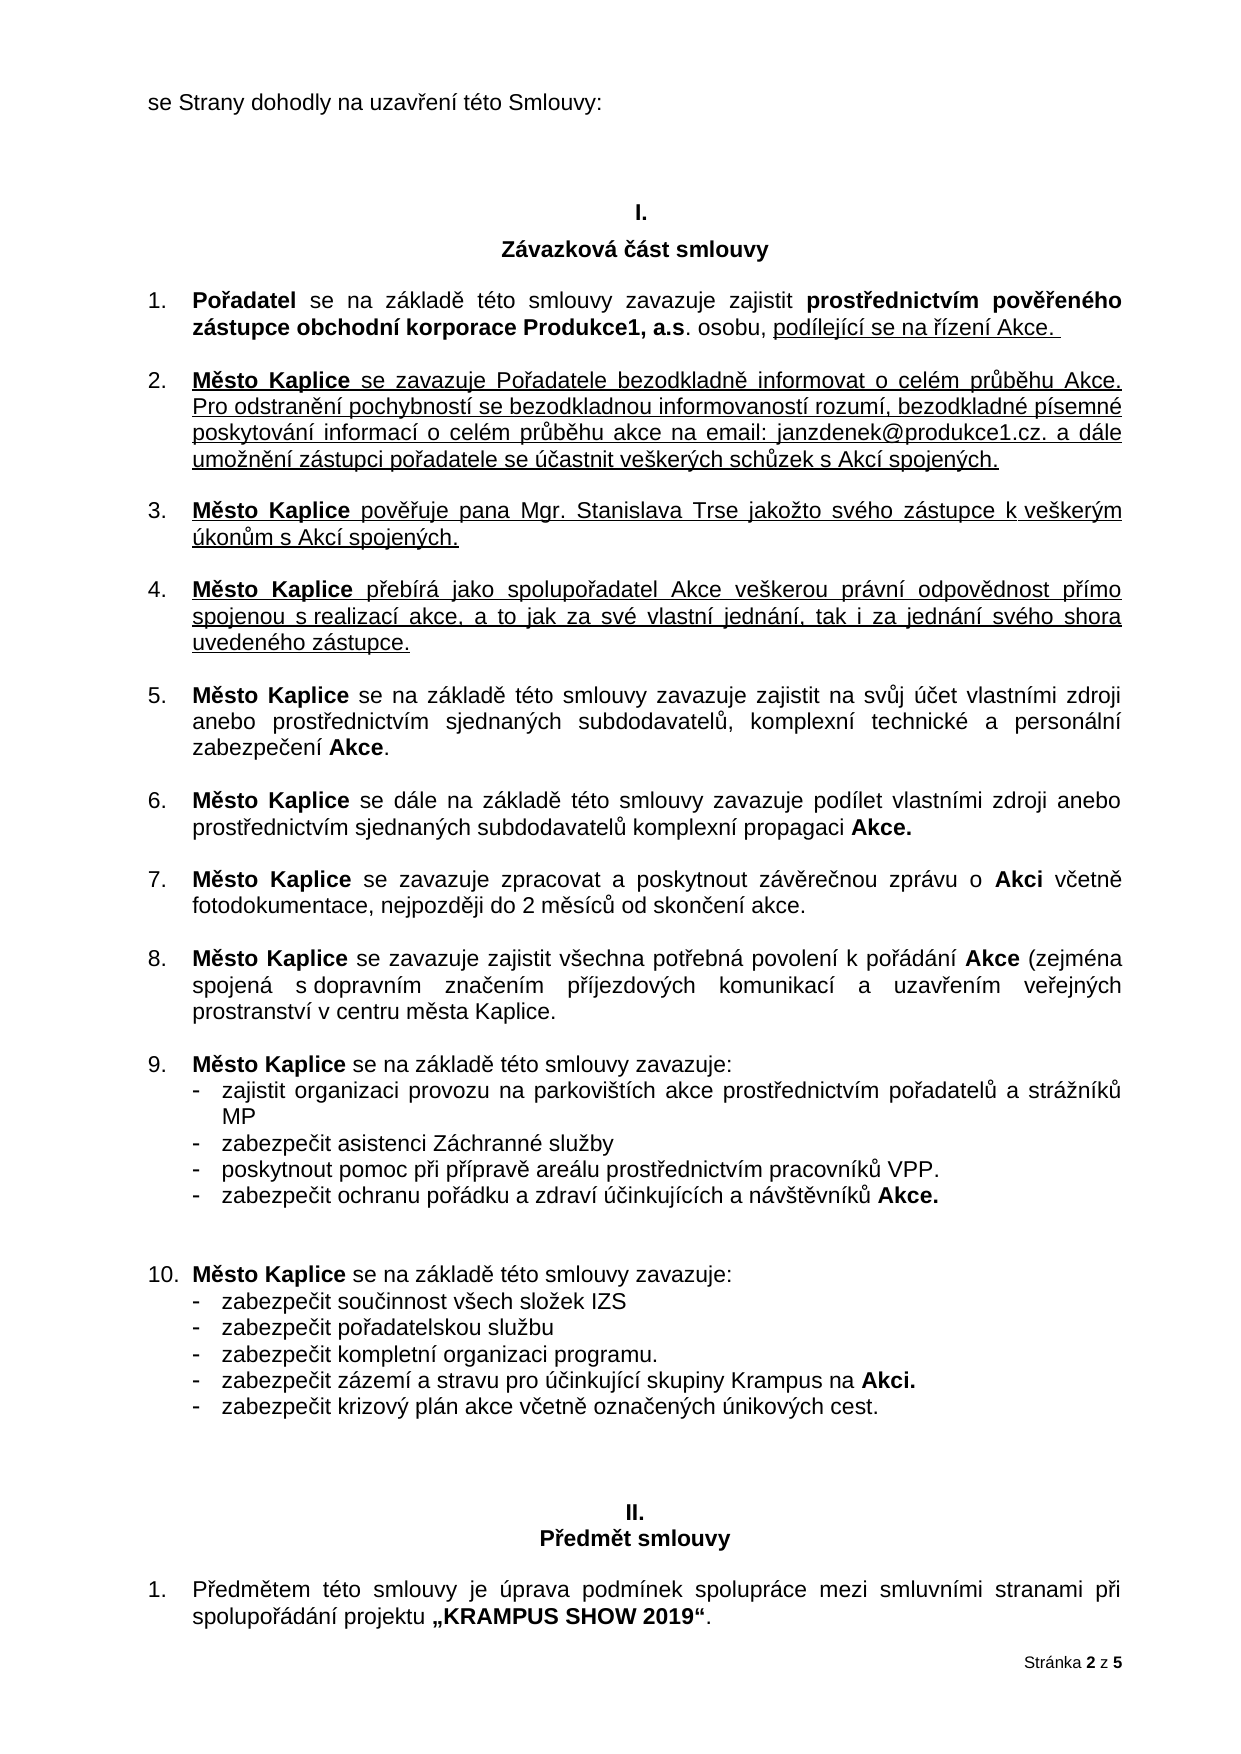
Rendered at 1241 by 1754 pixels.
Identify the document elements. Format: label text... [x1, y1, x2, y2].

list Město Kaplice se zavazuje Pořadatele bezodkladně informovat o celém průběhu Akce. Pro odstranění pochybností se bezodkladnou informovaností rozumí, bezodkladné písemné poskytování informací o celém průběhu akce na email: janzdenek@produkce1.cz. a dále umožnění zástupci pořadatele se účastnit veškerých schůzek s Akcí spojených. [148, 367, 1122, 472]
list Město Kaplice se dále na základě této smlouvy zavazuje podílet vlastními zdroji anebo prostřednictvím sjednaných subdodavatelů komplexní propagaci Akce. [148, 787, 1122, 840]
list zajistit organizaci provozu na parkovištích akce prostřednictvím pořadatelů a strážníků MP [192, 1077, 1122, 1130]
list zabezpečit pořadatelskou službu [192, 1314, 1122, 1341]
list zabezpečit součinnost všech složek IZS [192, 1288, 1122, 1314]
text II. [148, 1499, 1122, 1525]
list Město Kaplice se na základě této smlouvy zavazuje zajistit na svůj účet vlastními zdroji anebo prostřednictvím sjednaných subdodavatelů, komplexní technické a personální zabezpečení Akce. [148, 682, 1122, 761]
text se Strany dohodly na uzavření této Smlouvy: [148, 89, 1122, 115]
list zabezpečit krizový plán akce včetně označených únikových cest. [192, 1393, 1122, 1419]
text Závazková část smlouvy [148, 236, 1122, 262]
list Město Kaplice přebírá jako spolupořadatel Akce veškerou právní odpovědnost přímo spojenou s realizací akce, a to jak za své vlastní jednání, tak i za jednání svého shora uvedeného zástupce. [148, 576, 1122, 655]
list Město Kaplice se zavazuje zajistit všechna potřebná povolení k pořádání Akce (zejména spojená s dopravním značením příjezdových komunikací a uzavřením veřejných prostranství v centru města Kaplice. [148, 945, 1122, 1024]
list zabezpečit ochranu pořádku a zdraví účinkujících a návštěvníků Akce. [192, 1182, 1122, 1209]
list Město Kaplice se na základě této smlouvy zavazuje: [148, 1261, 1122, 1288]
list poskytnout pomoc při přípravě areálu prostřednictvím pracovníků VPP. [192, 1156, 1122, 1182]
list Město Kaplice se na základě této smlouvy zavazuje: [148, 1051, 1122, 1077]
list Předmětem této smlouvy je úprava podmínek spolupráce mezi smluvními stranami při spolupořádání projektu „KRAMPUS SHOW 2019“. [148, 1576, 1122, 1629]
list zabezpečit asistenci Záchranné služby [192, 1130, 1122, 1156]
text Předmět smlouvy [148, 1525, 1122, 1551]
list zabezpečit zázemí a stravu pro účinkující skupiny Krampus na Akci. [192, 1367, 1122, 1393]
list Město Kaplice se zavazuje zpracovat a poskytnout závěrečnou zprávu o Akci včetně fotodokumentace, nejpozději do 2 měsíců od skončení akce. [148, 866, 1122, 919]
list Město Kaplice pověřuje pana Mgr. Stanislava Trse jakožto svého zástupce k veškerým úkonům s Akcí spojených. [148, 497, 1122, 550]
list zabezpečit kompletní organizaci programu. [192, 1341, 1122, 1367]
list Pořadatel se na základě této smlouvy zavazuje zajistit prostřednictvím pověřeného zástupce obchodní korporace Produkce1, a.s. osobu, podílející se na řízení Akce. [148, 287, 1122, 340]
